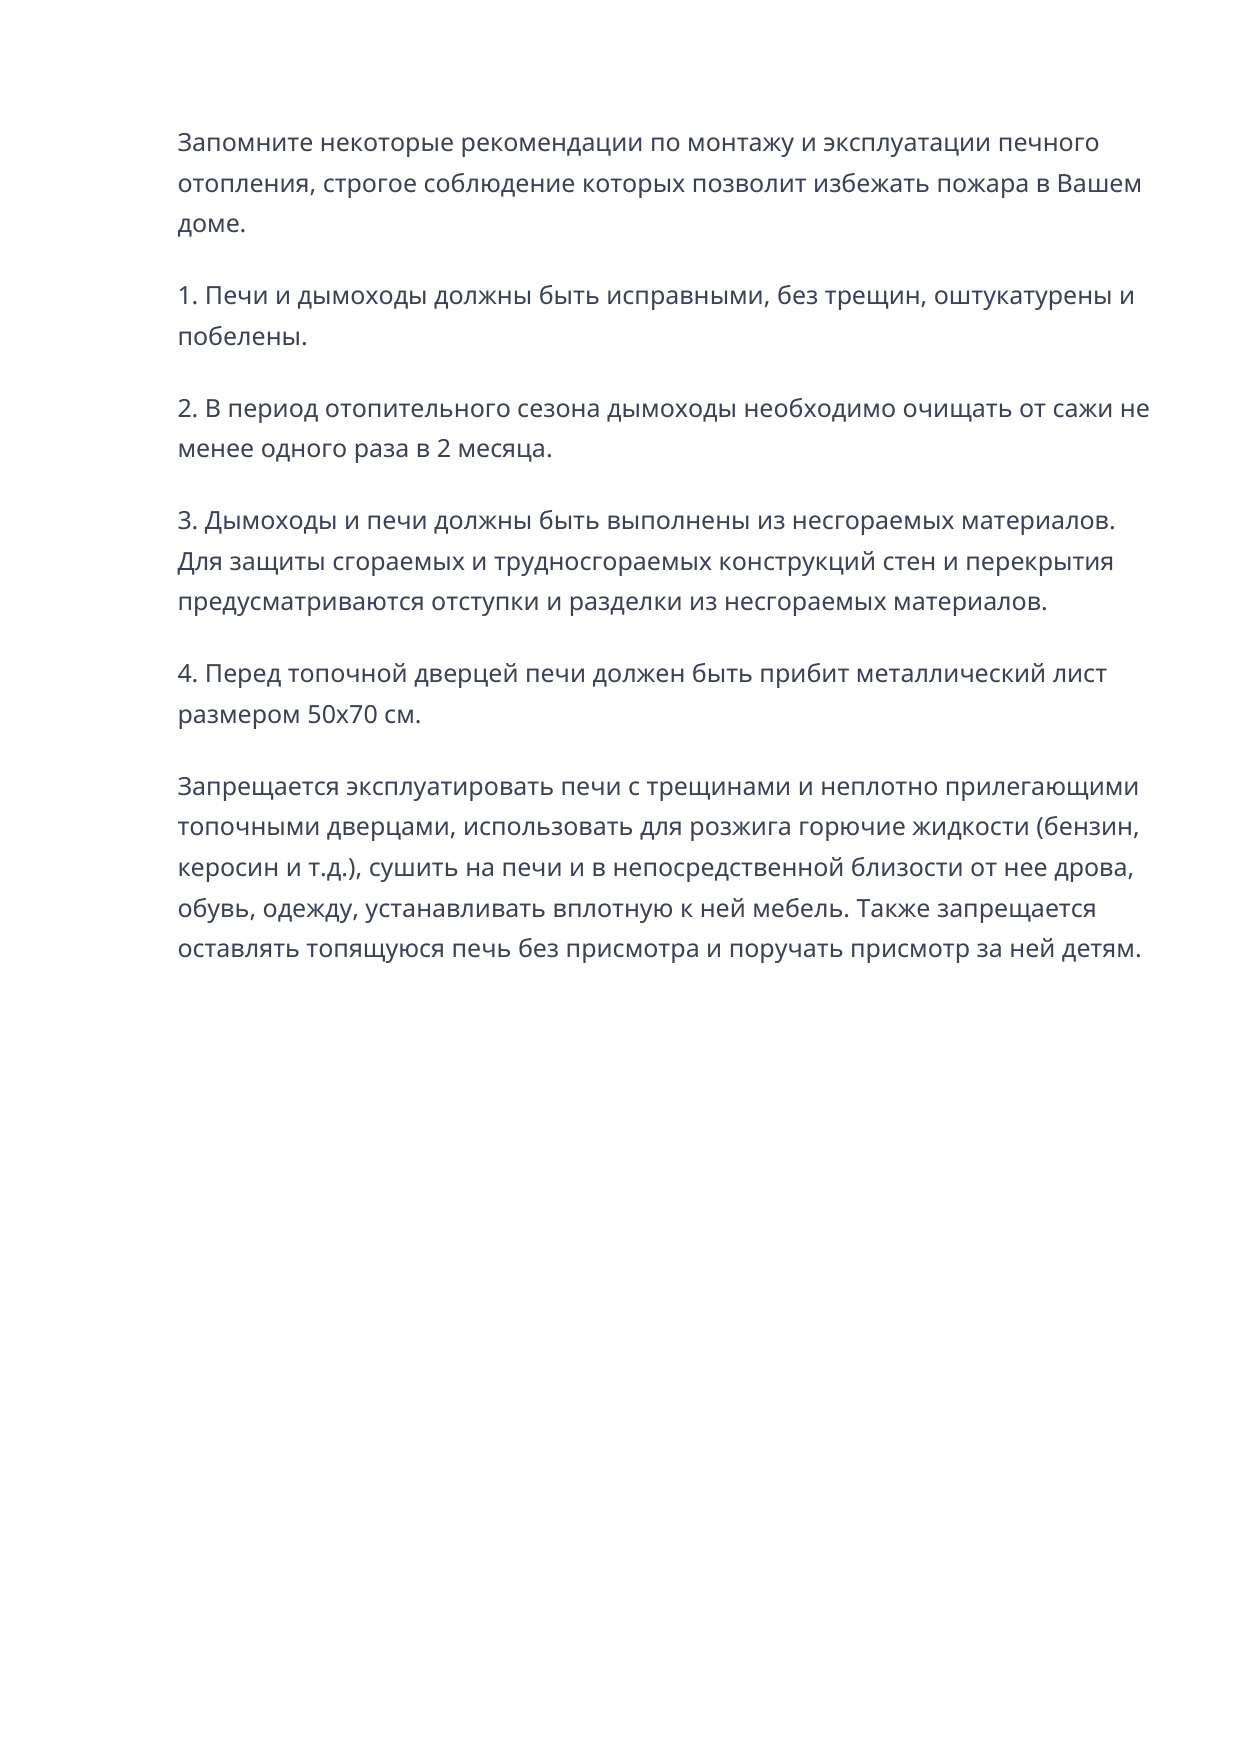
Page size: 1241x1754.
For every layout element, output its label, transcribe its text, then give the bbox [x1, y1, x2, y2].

text 3. Дымоходы и печи должны быть выполнены из несгораемых материалов. Для защиты сгораемых и трудносгораемых конструкций стен и перекрытия предусматриваются отступки и разделки из несгораемых материалов. [177, 496, 1152, 618]
text 1. Печи и дымоходы должны быть исправными, без трещин, оштукатурены и побелены. [177, 271, 1152, 352]
text 2. В период отопительного сезона дымоходы необходимо очищать от сажи не менее одного раза в 2 месяца. [177, 384, 1152, 465]
text Запрещается эксплуатировать печи с трещинами и неплотно прилегающими топочными дверцами, использовать для розжига горючие жидкости (бензин, керосин и т.д.), сушить на печи и в непосредственной близости от нее дрова, обувь, одежду, устанавливать вплотную к ней мебель. Также запрещается оставлять топящуюся печь без присмотра и поручать присмотр за ней детям. [177, 762, 1152, 965]
text Запомните некоторые рекомендации по монтажу и эксплуатации печного отопления, строгое соблюдение которых позволит избежать пожара в Вашем доме. [177, 118, 1152, 240]
text 4. Перед топочной дверцей печи должен быть прибит металлический лист размером 50х70 см. [177, 649, 1152, 731]
